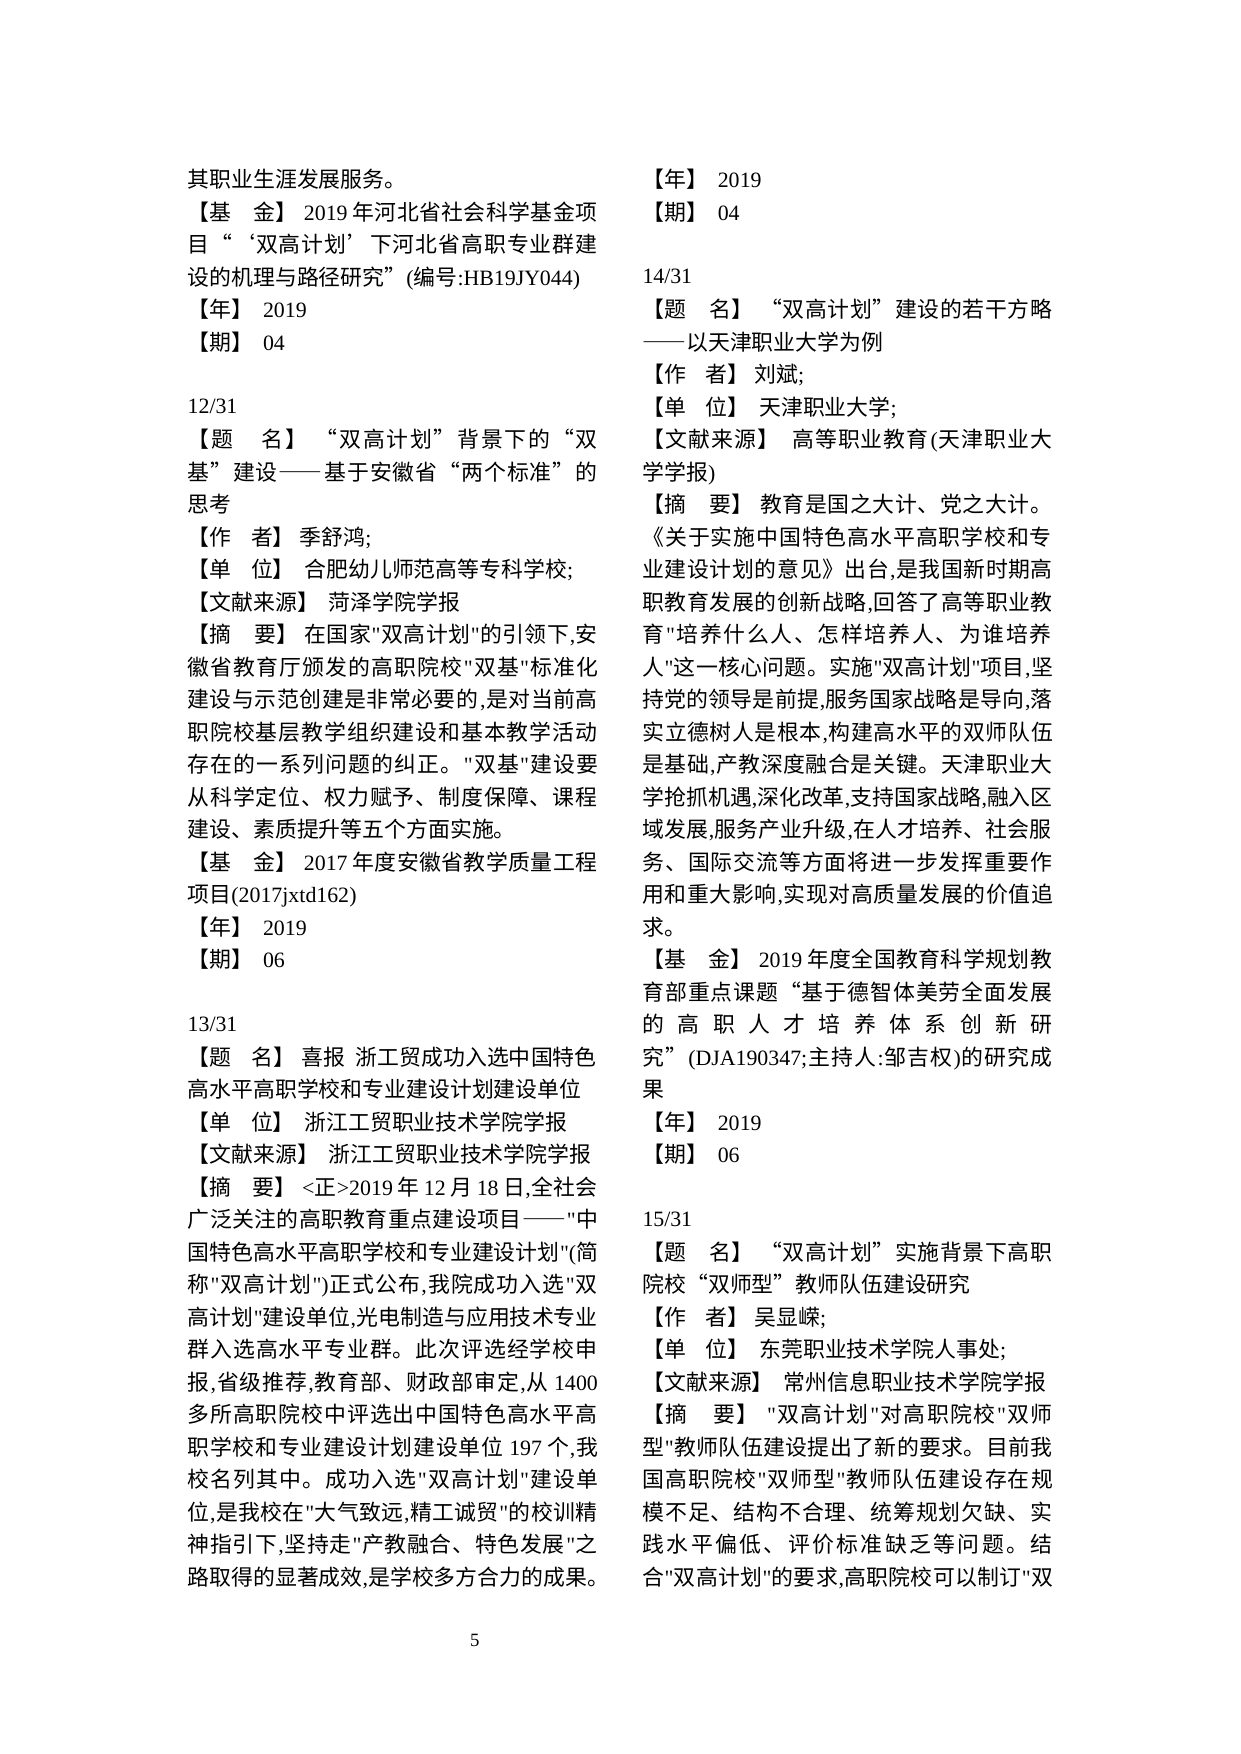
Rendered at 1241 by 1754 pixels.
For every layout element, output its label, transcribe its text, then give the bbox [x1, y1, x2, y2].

text 【题 名】 “双高计划”背景下的“双基”建设——基于安徽省“两个标准”的思考 [187, 422, 598, 519]
text 【摘 要】 <正>2019年12月18日,全社会广泛关注的高职教育重点建设项目——"中国特色高水平高职学校和专业建设计划"(简称"双高计划")正式公布,我院成功入选"双高计划"建设单位,光电制造与应用技术专业群入选高水平专业群。此次评选经学校申报,省级推荐,教育部、财政部审定,从1400多所高职院校中评选出中国特色高水平高职学校和专业建设计划建设单位197个,我校名列其中。成功入选"双高计划"建设单位,是我校在"大气致远,精工诚贸"的校训精神指引下,坚持走"产教融合、特色发展"之路取得的显著成效,是学校多方合力的成果。 [187, 1169, 598, 1592]
text 【基 金】 2019年度全国教育科学规划教育部重点课题“基于德智体美劳全面发展的高职人才培养体系创新研究”(DJA190347;主持人:邹吉权)的研究成果 [642, 942, 1053, 1104]
text 【单 位】 天津职业大学; [642, 389, 1053, 422]
text 15/31 [642, 1202, 1053, 1234]
text 【文献来源】 浙江工贸职业技术学院学报 [187, 1137, 598, 1169]
text 【题 名】 “双高计划”实施背景下高职院校“双师型”教师队伍建设研究 [642, 1234, 1053, 1299]
text 【题 名】 “双高计划”建设的若干方略——以天津职业大学为例 [642, 292, 1053, 357]
text 【作 者】 季舒鸿; [187, 519, 598, 552]
text 【作 者】 吴显嵘; [642, 1299, 1053, 1332]
text 【单 位】 浙江工贸职业技术学院学报 [187, 1104, 598, 1137]
text 【期】 04 [187, 324, 598, 357]
text 【文献来源】 菏泽学院学报 [187, 584, 598, 617]
text 【年】 2019 [642, 162, 1053, 194]
text 【作 者】 刘斌; [642, 357, 1053, 389]
text 【基 金】 2019年河北省社会科学基金项目“‘双高计划’下河北省高职专业群建设的机理与路径研究”(编号:HB19JY044) [187, 194, 598, 292]
text 【摘 要】 教育是国之大计、党之大计。《关于实施中国特色高水平高职学校和专业建设计划的意见》出台,是我国新时期高职教育发展的创新战略,回答了高等职业教育"培养什么人、怎样培养人、为谁培养人"这一核心问题。实施"双高计划"项目,坚持党的领导是前提,服务国家战略是导向,落实立德树人是根本,构建高水平的双师队伍是基础,产教深度融合是关键。天津职业大学抢抓机遇,深化改革,支持国家战略,融入区域发展,服务产业升级,在人才培养、社会服务、国际交流等方面将进一步发挥重要作用和重大影响,实现对高质量发展的价值追求。 [642, 487, 1053, 942]
text 【年】 2019 [187, 909, 598, 942]
text 【基 金】 2017年度安徽省教学质量工程项目(2017jxtd162) [187, 844, 598, 909]
text 【年】 2019 [187, 292, 598, 324]
text 【文献来源】 高等职业教育(天津职业大学学报) [642, 422, 1053, 487]
text 【年】 2019 [642, 1104, 1053, 1137]
text 12/31 [187, 389, 598, 422]
text 【期】 06 [642, 1137, 1053, 1169]
text 13/31 [187, 1007, 598, 1039]
text 14/31 [642, 259, 1053, 292]
text 【文献来源】 常州信息职业技术学院学报 [642, 1364, 1053, 1397]
text 【题 名】 喜报 浙工贸成功入选中国特色高水平高职学校和专业建设计划建设单位 [187, 1039, 598, 1104]
text 【单 位】 合肥幼儿师范高等专科学校; [187, 552, 598, 584]
text 【单 位】 东莞职业技术学院人事处; [642, 1332, 1053, 1364]
text 【期】 06 [187, 942, 598, 974]
text 【期】 04 [642, 194, 1053, 227]
text 【摘 要】 在国家"双高计划"的引领下,安徽省教育厅颁发的高职院校"双基"标准化建设与示范创建是非常必要的,是对当前高职院校基层教学组织建设和基本教学活动存在的一系列问题的纠正。"双基"建设要从科学定位、权力赋予、制度保障、课程建设、素质提升等五个方面实施。 [187, 617, 598, 844]
